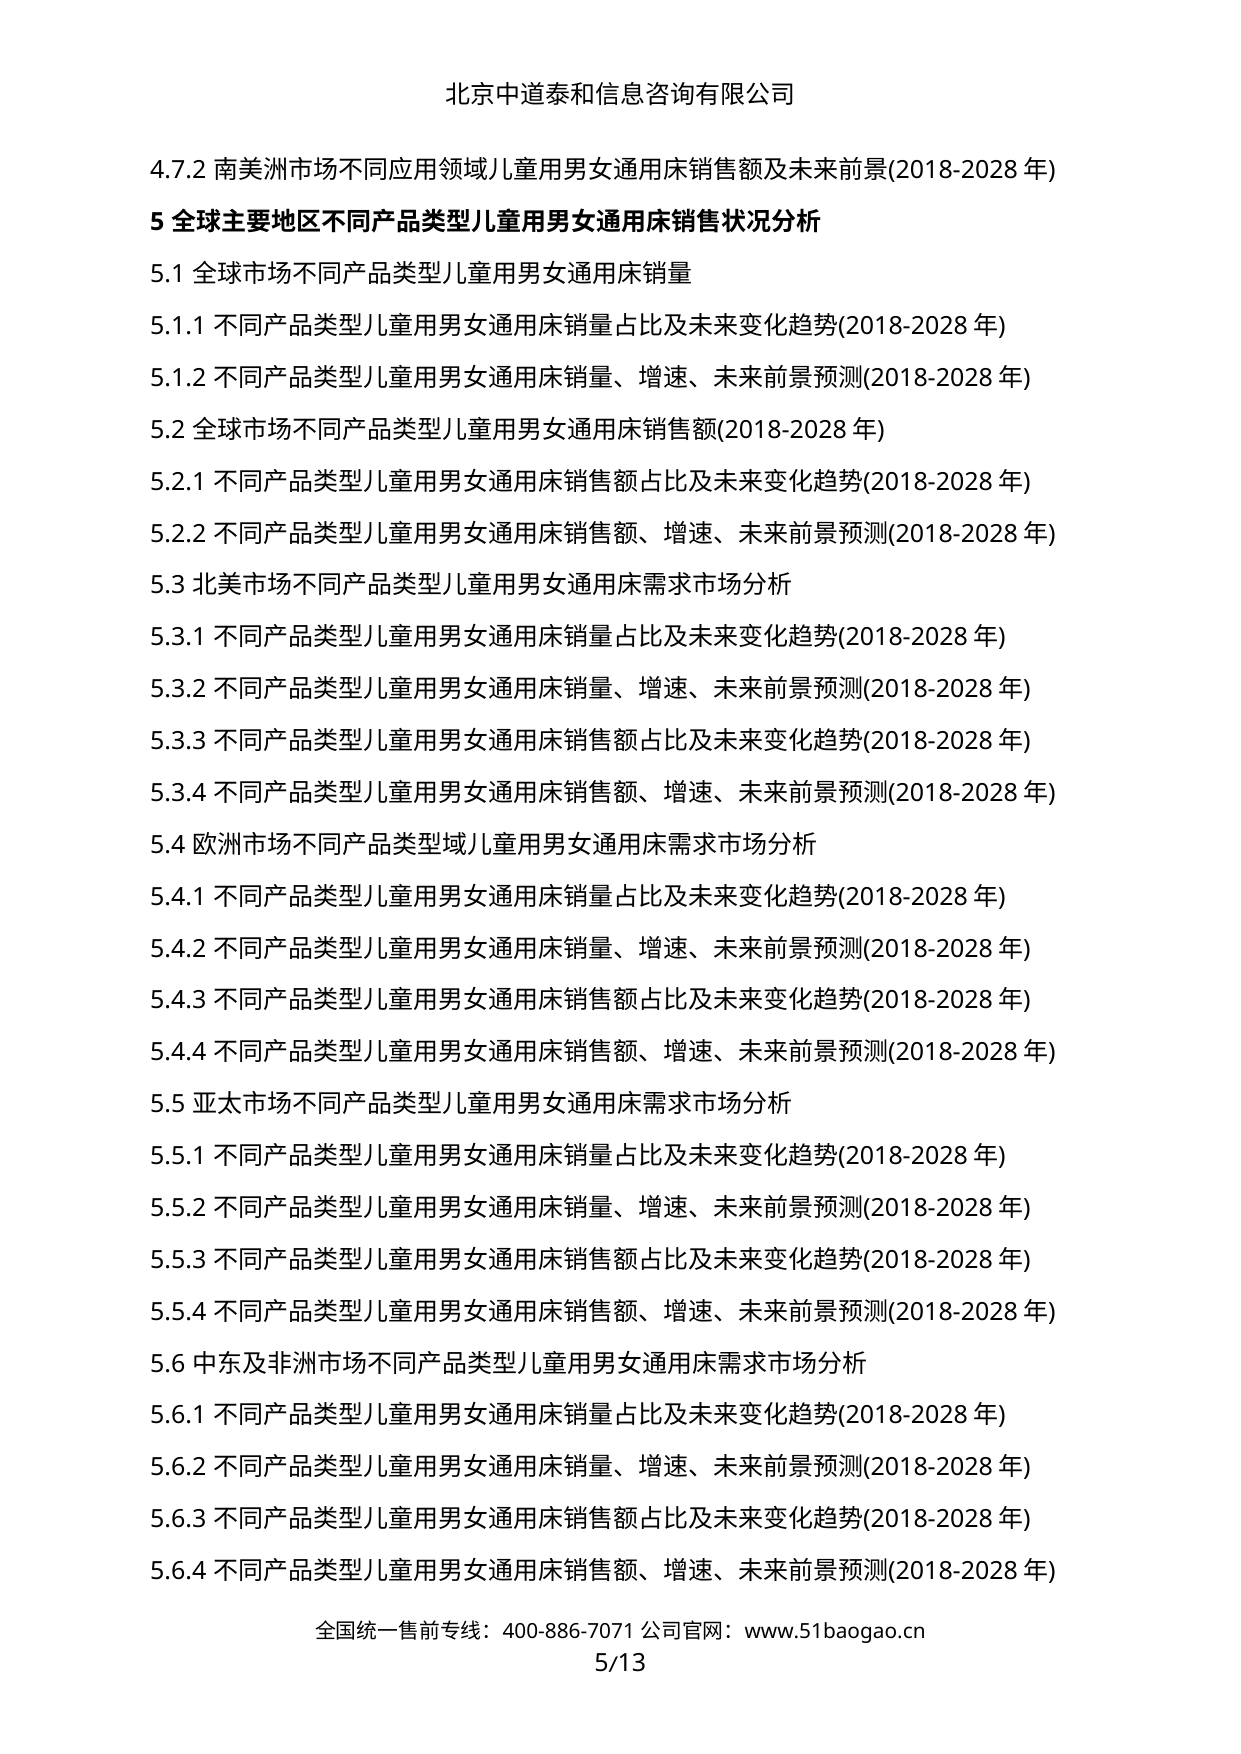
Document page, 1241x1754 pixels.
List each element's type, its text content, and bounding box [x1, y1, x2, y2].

text 5.3 北美市场不同产品类型儿童用男女通用床需求市场分析 [150, 565, 1090, 601]
text 5.3.1 不同产品类型儿童用男女通用床销量占比及未来变化趋势(2018-2028年) [150, 617, 1090, 653]
text 5.6.2 不同产品类型儿童用男女通用床销量、增速、未来前景预测(2018-2028年) [150, 1447, 1090, 1483]
text 5.2.1 不同产品类型儿童用男女通用床销售额占比及未来变化趋势(2018-2028年) [150, 461, 1090, 497]
text 5.5.1 不同产品类型儿童用男女通用床销量占比及未来变化趋势(2018-2028年) [150, 1136, 1090, 1172]
text 5.5.3 不同产品类型儿童用男女通用床销售额占比及未来变化趋势(2018-2028年) [150, 1239, 1090, 1276]
text 5.4 欧洲市场不同产品类型域儿童用男女通用床需求市场分析 [150, 824, 1090, 861]
text 5 全球主要地区不同产品类型儿童用男女通用床销售状况分析 [150, 202, 1090, 238]
text 5.3.3 不同产品类型儿童用男女通用床销售额占比及未来变化趋势(2018-2028年) [150, 721, 1090, 757]
text 5.2.2 不同产品类型儿童用男女通用床销售额、增速、未来前景预测(2018-2028年) [150, 513, 1090, 549]
text 5.4.1 不同产品类型儿童用男女通用床销量占比及未来变化趋势(2018-2028年) [150, 876, 1090, 912]
text 5.6.3 不同产品类型儿童用男女通用床销售额占比及未来变化趋势(2018-2028年) [150, 1499, 1090, 1535]
text 5.1.1 不同产品类型儿童用男女通用床销量占比及未来变化趋势(2018-2028年) [150, 306, 1090, 342]
text 5.5.4 不同产品类型儿童用男女通用床销售额、增速、未来前景预测(2018-2028年) [150, 1291, 1090, 1327]
text 5.4.3 不同产品类型儿童用男女通用床销售额占比及未来变化趋势(2018-2028年) [150, 980, 1090, 1016]
text 5.6.1 不同产品类型儿童用男女通用床销量占比及未来变化趋势(2018-2028年) [150, 1395, 1090, 1431]
text 5.1.2 不同产品类型儿童用男女通用床销量、增速、未来前景预测(2018-2028年) [150, 357, 1090, 394]
text 5.6.4 不同产品类型儿童用男女通用床销售额、增速、未来前景预测(2018-2028年) [150, 1551, 1090, 1587]
text 5.5.2 不同产品类型儿童用男女通用床销量、增速、未来前景预测(2018-2028年) [150, 1187, 1090, 1224]
text 5.6 中东及非洲市场不同产品类型儿童用男女通用床需求市场分析 [150, 1343, 1090, 1379]
text 5.2 全球市场不同产品类型儿童用男女通用床销售额(2018-2028年) [150, 409, 1090, 446]
text 5.4.2 不同产品类型儿童用男女通用床销量、增速、未来前景预测(2018-2028年) [150, 928, 1090, 964]
text 5.3.2 不同产品类型儿童用男女通用床销量、增速、未来前景预测(2018-2028年) [150, 669, 1090, 705]
text 5.4.4 不同产品类型儿童用男女通用床销售额、增速、未来前景预测(2018-2028年) [150, 1032, 1090, 1068]
text 4.7.2 南美洲市场不同应用领域儿童用男女通用床销售额及未来前景(2018-2028年) [150, 150, 1090, 186]
text 5.5 亚太市场不同产品类型儿童用男女通用床需求市场分析 [150, 1084, 1090, 1120]
text 5.3.4 不同产品类型儿童用男女通用床销售额、增速、未来前景预测(2018-2028年) [150, 772, 1090, 809]
text 5.1 全球市场不同产品类型儿童用男女通用床销量 [150, 254, 1090, 290]
